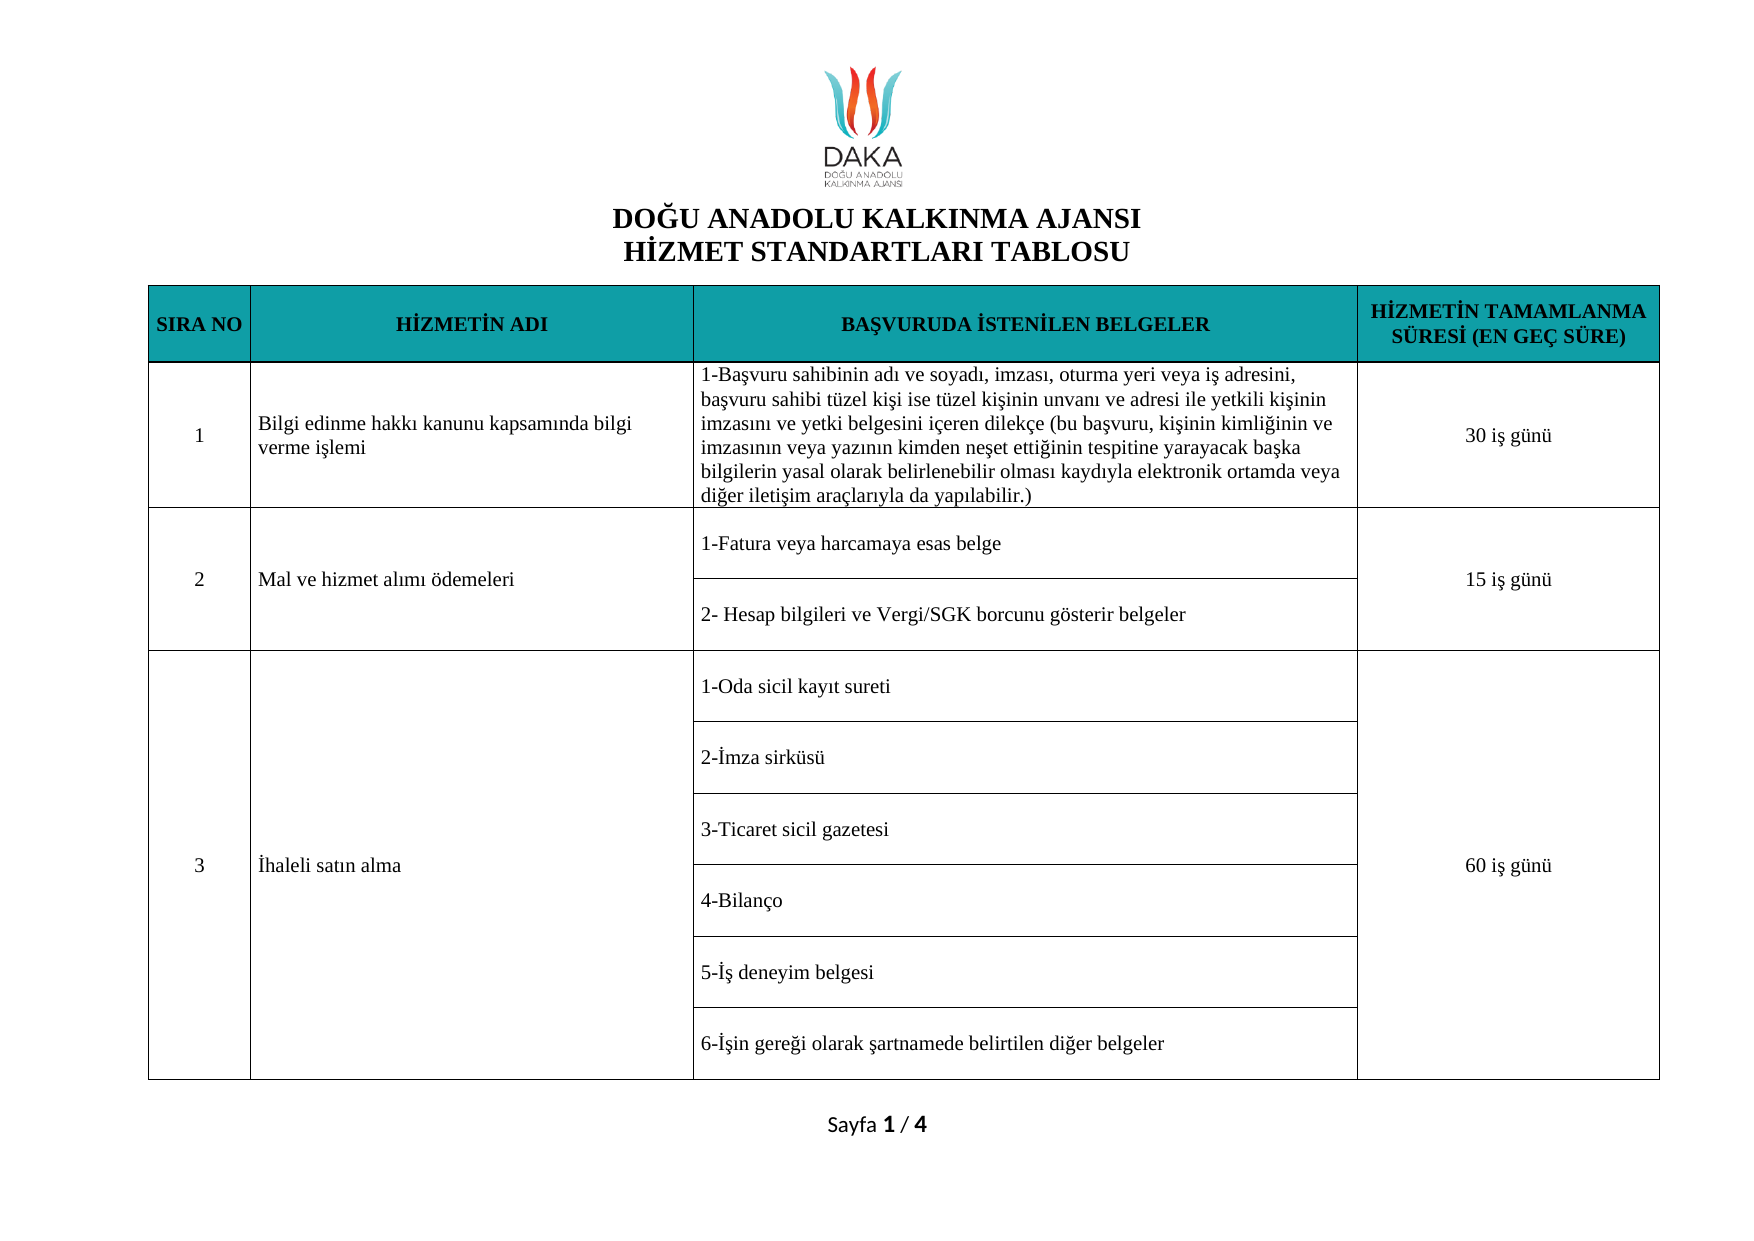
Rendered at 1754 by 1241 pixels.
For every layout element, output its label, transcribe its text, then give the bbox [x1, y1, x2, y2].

table_cell 30 iş günü [1358, 363, 1659, 507]
table_cell Bilgi edinme hakkı kanunu kapsamında bilgi verme işlemi [251, 363, 693, 507]
table_cell 15 iş günü [1358, 508, 1659, 650]
table_cell 3-Ticaret sicil gazetesi [694, 794, 1357, 864]
table_header SIRA NO [149, 286, 250, 361]
table_header HİZMETİN TAMAMLANMA SÜRESİ (EN GEÇ SÜRE) [1358, 286, 1659, 361]
table_cell 2 [149, 508, 250, 650]
table_header BAŞVURUDA İSTENİLEN BELGELER [694, 286, 1357, 361]
table_cell 2- Hesap bilgileri ve Vergi/SGK borcunu gösterir belgeler [694, 579, 1357, 650]
table_cell Mal ve hizmet alımı ödemeleri [251, 508, 693, 650]
table_cell İhaleli satın alma [251, 651, 693, 1078]
table_cell 1 [149, 363, 250, 507]
text DOĞU ANADOLU KALKINMA AJANSI [148, 201, 1606, 234]
picture [820, 62, 906, 191]
text HİZMET STANDARTLARI TABLOSU [148, 234, 1606, 268]
table_cell 1-Fatura veya harcamaya esas belge [694, 508, 1357, 578]
table_header HİZMETİN ADI [251, 286, 693, 361]
table_cell 5-İş deneyim belgesi [694, 937, 1357, 1007]
table_cell 6-İşin gereği olarak şartnamede belirtilen diğer belgeler [694, 1008, 1357, 1078]
table_cell 3 [149, 651, 250, 1078]
table_cell 2-İmza sirküsü [694, 722, 1357, 793]
table_cell 1-Oda sicil kayıt sureti [694, 651, 1357, 721]
table_cell 60 iş günü [1358, 651, 1659, 1078]
table_cell 1-Başvuru sahibinin adı ve soyadı, imzası, oturma yeri veya iş adresini, başvuru sahibi tüzel kişi ise tüzel kişinin unvanı ve adresi ile yetkili kişinin imzasını ve yetki belgesini içeren dilekçe (bu başvuru, kişinin kimliğinin ve imzasının veya yazının kimden neşet ettiğinin tespitine yarayacak başka bilgilerin yasal olarak belirlenebilir olması kaydıyla elektronik ortamda veya diğer iletişim araçlarıyla da yapılabilir.) [694, 363, 1357, 507]
table_cell 4-Bilanço [694, 865, 1357, 936]
